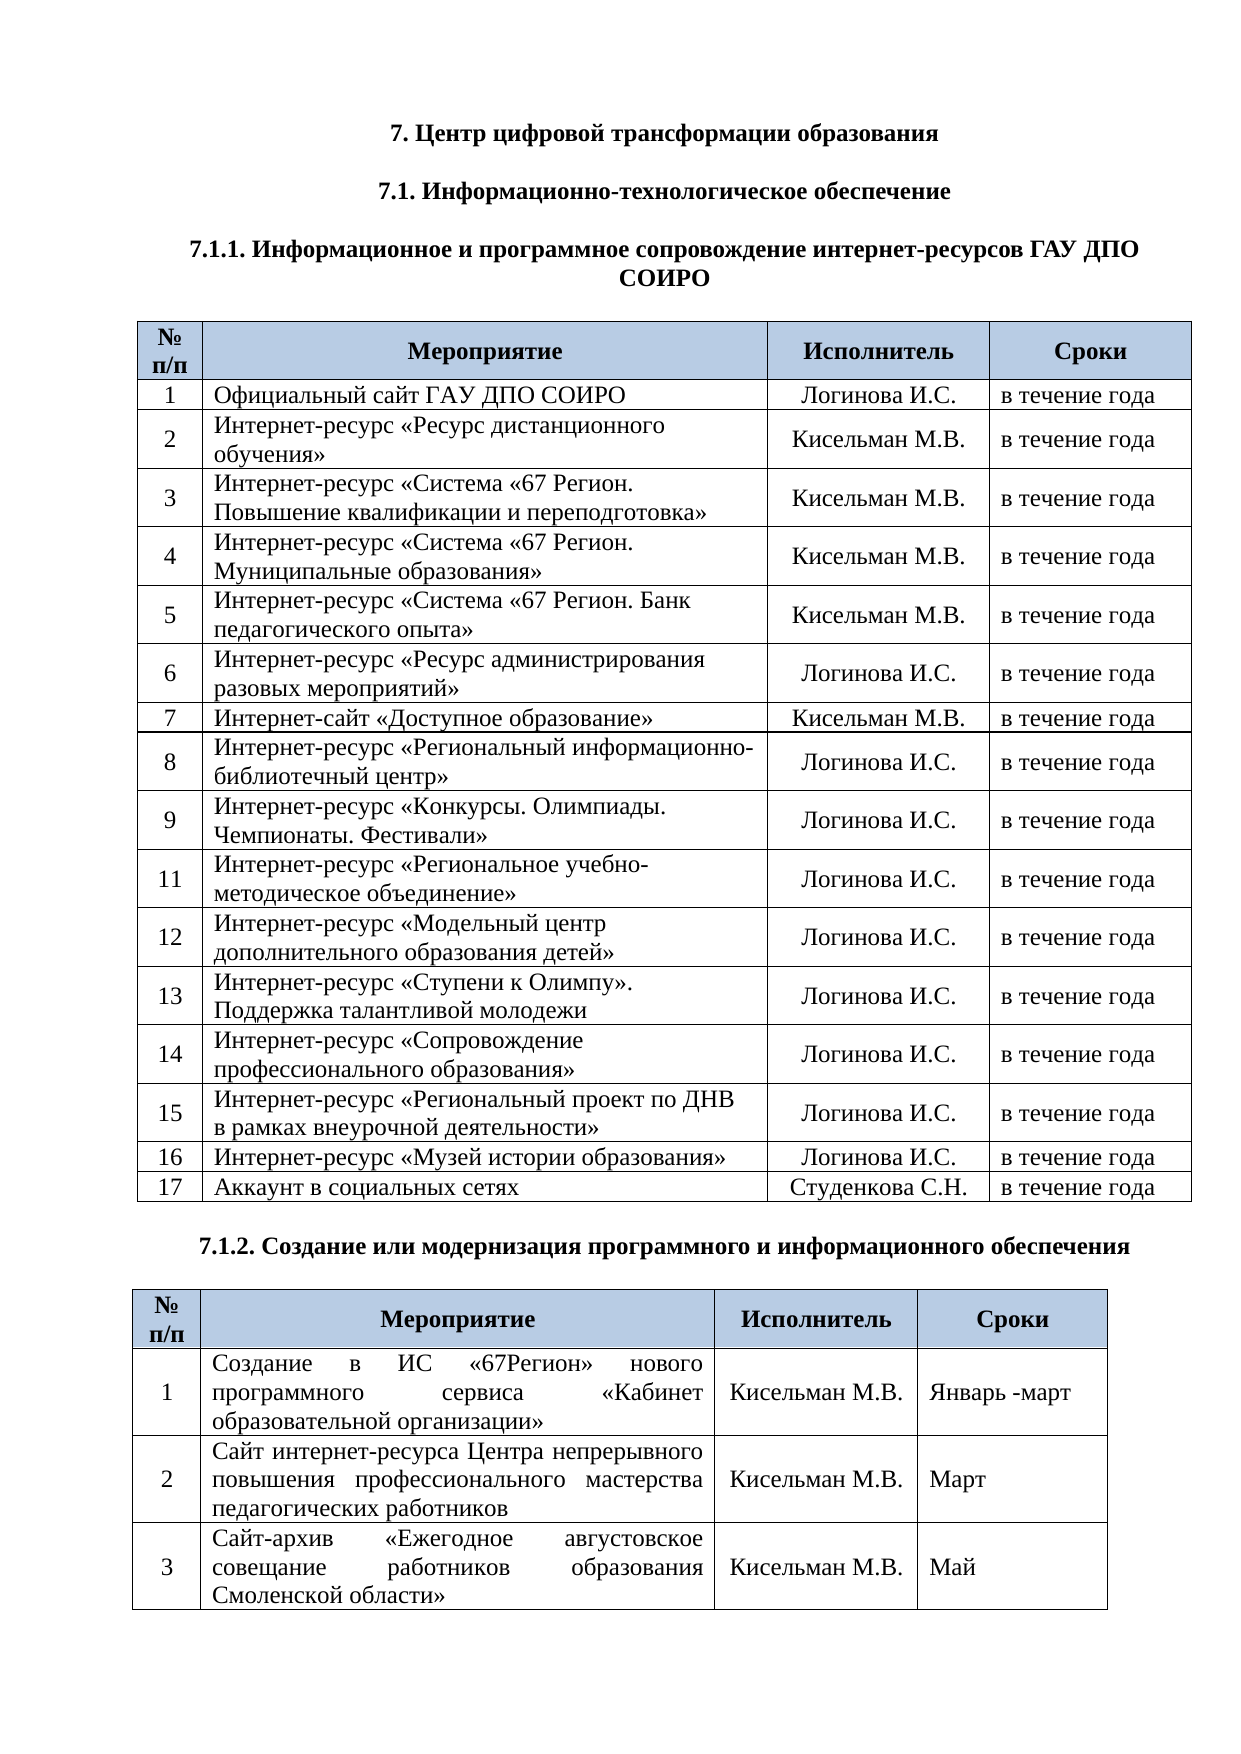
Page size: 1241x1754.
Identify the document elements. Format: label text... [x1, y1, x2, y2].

table_cell Кисельман М.В. [768, 703, 989, 731]
table_cell 8 [138, 733, 202, 790]
table_cell Логинова И.С. [768, 908, 989, 966]
table_cell 14 [138, 1025, 202, 1083]
table_cell Интернет-ресурс «Конкурсы. Олимпиады. Чемпионаты. Фестивали» [203, 791, 767, 848]
table_cell Кисельман М.В. [768, 527, 989, 584]
table_cell в течение года [990, 703, 1191, 731]
table_cell Кисельман М.В. [768, 410, 989, 467]
table_cell в течение года [990, 469, 1191, 526]
table_cell 13 [138, 967, 202, 1024]
table_header Сроки [918, 1290, 1107, 1347]
table_cell Январь -март [918, 1349, 1107, 1435]
table_header Сроки [990, 322, 1191, 379]
table_cell Март [918, 1436, 1107, 1522]
table_cell Интернет-ресурс «Ресурс администрирования разовых мероприятий» [203, 644, 767, 702]
table_cell Логинова И.С. [768, 791, 989, 848]
table_cell в течение года [990, 733, 1191, 790]
table_cell Логинова И.С. [768, 850, 989, 907]
table_cell в течение года [990, 908, 1191, 966]
table_cell Кисельман М.В. [715, 1349, 917, 1435]
table_cell Логинова И.С. [768, 733, 989, 790]
table_cell Создание в ИС «67Регион» нового программного сервиса «Кабинет образовательной организации» [201, 1349, 714, 1435]
table_cell в течение года [990, 1142, 1191, 1171]
table_cell Логинова И.С. [768, 967, 989, 1024]
table_cell 5 [138, 586, 202, 643]
table_cell 4 [138, 527, 202, 584]
table_cell в течение года [990, 967, 1191, 1024]
table_cell Интернет-ресурс «Региональный проект по ДНВ в рамках внеурочной деятельности» [203, 1084, 767, 1141]
table_cell Сайт-архив «Ежегодное августовское совещание работников образования Смоленской области» [201, 1523, 714, 1609]
table_cell в течение года [990, 644, 1191, 702]
table_cell 15 [138, 1084, 202, 1141]
table_cell в течение года [990, 791, 1191, 848]
table_cell в течение года [990, 527, 1191, 584]
table_cell Интернет-ресурс «Система «67 Регион. Муниципальные образования» [203, 527, 767, 584]
table_cell Интернет-ресурс «Система «67 Регион. Банк педагогического опыта» [203, 586, 767, 643]
table_cell в течение года [990, 410, 1191, 467]
table_header Мероприятие [201, 1290, 714, 1347]
table_cell Логинова И.С. [768, 1142, 989, 1171]
table_cell Интернет-ресурс «Региональный информационно-библиотечный центр» [203, 733, 767, 790]
table_cell 3 [138, 469, 202, 526]
table_cell 7 [138, 703, 202, 731]
table_cell Логинова И.С. [768, 1025, 989, 1083]
table_header № п/п [133, 1290, 200, 1347]
table_cell Студенкова С.Н. [768, 1172, 989, 1201]
table_cell в течение года [990, 1025, 1191, 1083]
subtitle 7. Центр цифровой трансформации образования [177, 118, 1152, 147]
table_cell 1 [138, 380, 202, 409]
table_cell 12 [138, 908, 202, 966]
table_cell Кисельман М.В. [768, 586, 989, 643]
table_cell 1 [133, 1349, 200, 1435]
table_cell Интернет-ресурс «Система «67 Регион. Повышение квалификации и переподготовка» [203, 469, 767, 526]
table_cell Логинова И.С. [768, 644, 989, 702]
table_cell Интернет-ресурс «Региональное учебно-методическое объединение» [203, 850, 767, 907]
table_cell Кисельман М.В. [768, 469, 989, 526]
table_cell в течение года [990, 850, 1191, 907]
table_cell 2 [138, 410, 202, 467]
table_cell Интернет-ресурс «Ступени к Олимпу». Поддержка талантливой молодежи [203, 967, 767, 1024]
table_cell Интернет-ресурс «Музей истории образования» [203, 1142, 767, 1171]
table_cell 9 [138, 791, 202, 848]
table_cell Кисельман М.В. [715, 1523, 917, 1609]
table_cell в течение года [990, 380, 1191, 409]
table_cell Интернет-ресурс «Сопровождение профессионального образования» [203, 1025, 767, 1083]
table_cell Интернет-сайт «Доступное образование» [203, 703, 767, 731]
table_cell 3 [133, 1523, 200, 1609]
table_cell 11 [138, 850, 202, 907]
table_header Исполнитель [715, 1290, 917, 1347]
table_cell Официальный сайт ГАУ ДПО СОИРО [203, 380, 767, 409]
table_cell в течение года [990, 1172, 1191, 1201]
table_cell в течение года [990, 586, 1191, 643]
table_header Мероприятие [203, 322, 767, 379]
subtitle 7.1.1. Информационное и программное сопровождение интернет-ресурсов ГАУ ДПО СОИРО [177, 234, 1152, 291]
table_cell Сайт интернет-ресурса Центра непрерывного повышения профессионального мастерства педагогических работников [201, 1436, 714, 1522]
table_header Исполнитель [768, 322, 989, 379]
table_cell Логинова И.С. [768, 380, 989, 409]
table_cell Логинова И.С. [768, 1084, 989, 1141]
table_cell Интернет-ресурс «Модельный центр дополнительного образования детей» [203, 908, 767, 966]
table_cell 17 [138, 1172, 202, 1201]
table_cell в течение года [990, 1084, 1191, 1141]
table_cell Кисельман М.В. [715, 1436, 917, 1522]
table_cell 6 [138, 644, 202, 702]
table_cell Аккаунт в социальных сетях [203, 1172, 767, 1201]
table_cell Май [918, 1523, 1107, 1609]
table_header № п/п [138, 322, 202, 379]
table_cell 16 [138, 1142, 202, 1171]
table_cell 2 [133, 1436, 200, 1522]
subtitle 7.1.2. Создание или модернизация программного и информационного обеспечения [177, 1231, 1152, 1260]
subtitle 7.1. Информационно-технологическое обеспечение [177, 176, 1152, 205]
table_cell Интернет-ресурс «Ресурс дистанционного обучения» [203, 410, 767, 467]
